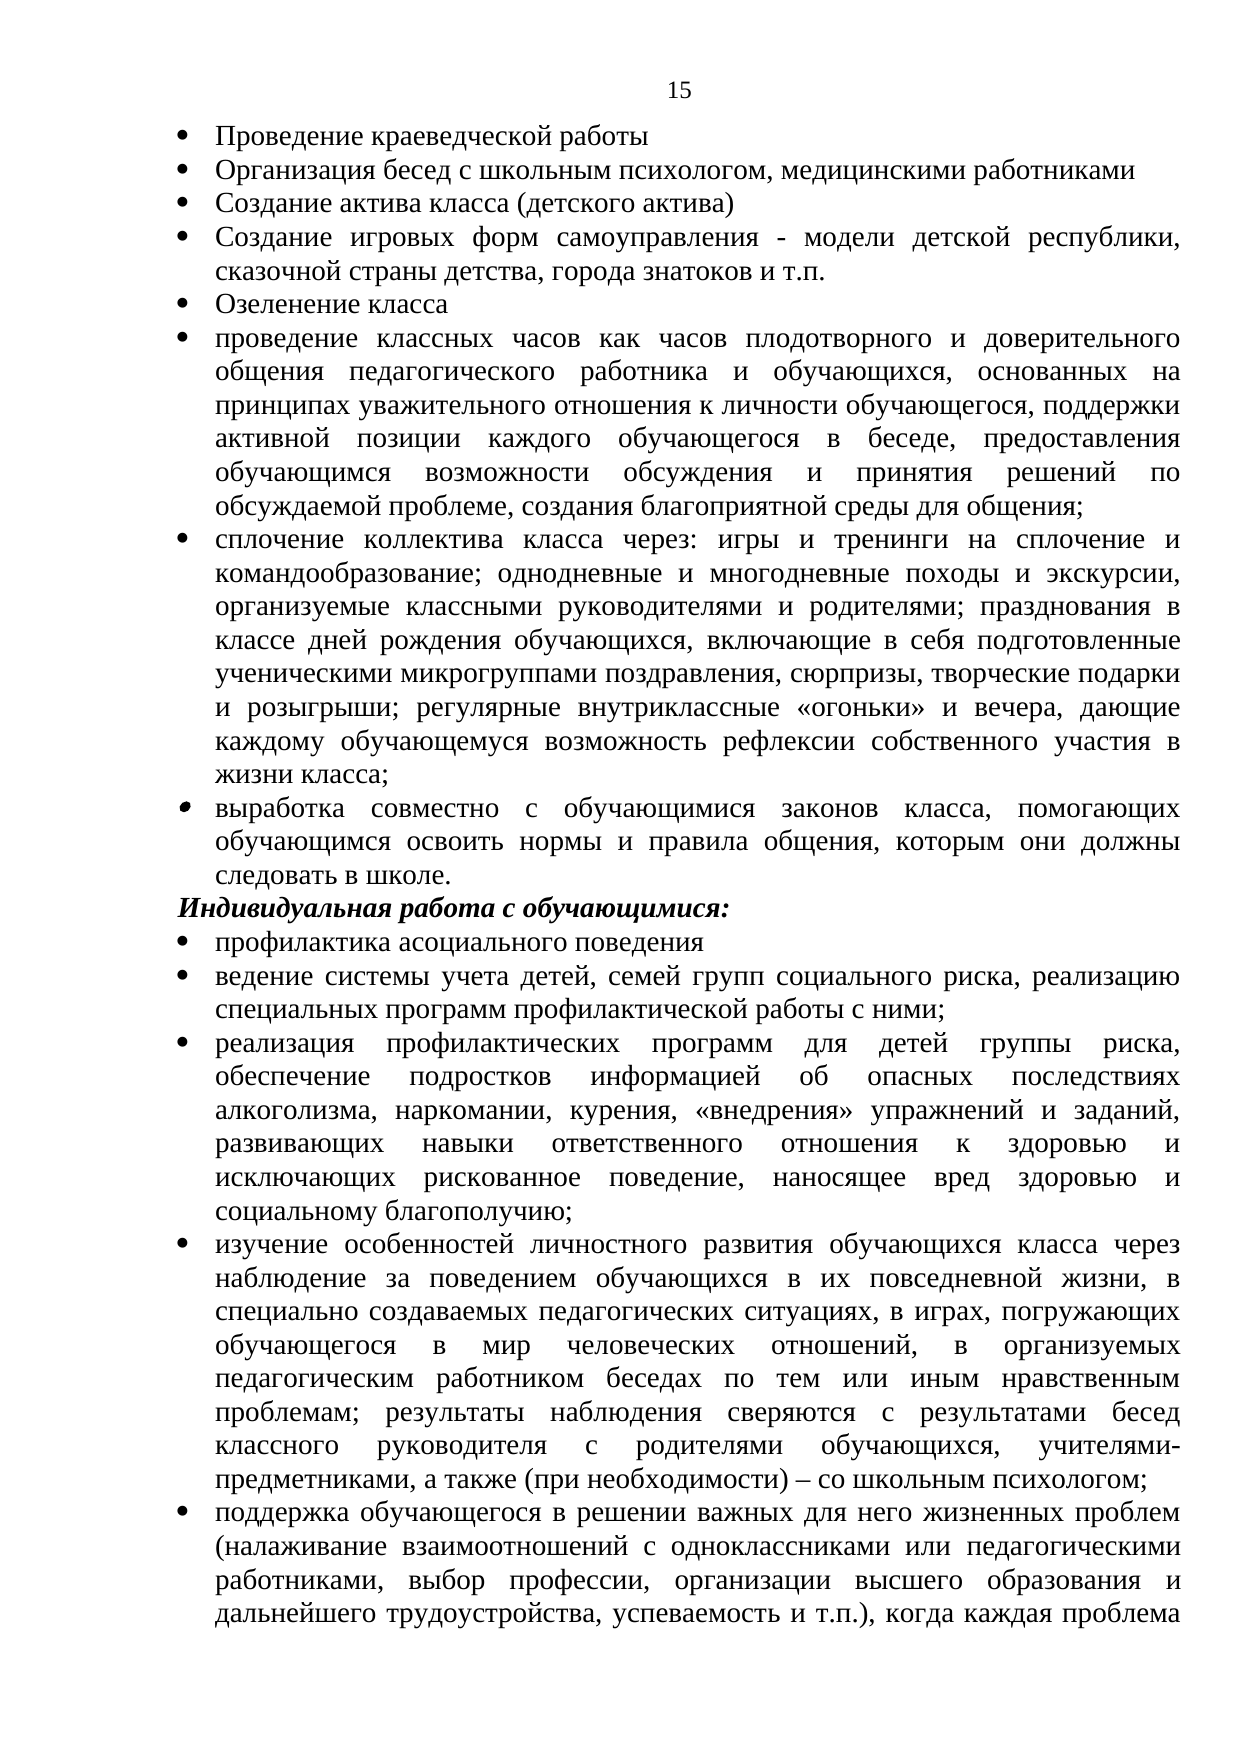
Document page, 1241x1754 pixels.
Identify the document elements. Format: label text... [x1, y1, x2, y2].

list изучение особенностей личностного развития обучающихся класса через наблюдение за поведением обучающихся в их повседневной жизни, в специально создаваемых педагогических ситуациях, в играх, погружающих обучающегося в мир человеческих отношений, в организуемых педагогическим работником беседах по тем или иным нравственным проблемам; результаты наблюдения сверяются с результатами бесед классного руководителя с родителями обучающихся, учителями-предметниками, а также (при необходимости) – со школьным психологом; [177, 1226, 1181, 1494]
list выработка совместно с обучающимися законов класса, помогающих обучающимся освоить нормы и правила общения, которым они должны следовать в школе. [177, 790, 1181, 890]
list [177, 1494, 1181, 1629]
list Организация бесед с школьным психологом, медицинскими работниками [177, 152, 1181, 185]
list Создание игровых форм самоуправления - модели детской республики, сказочной страны детства, города знатоков и т.п. [177, 219, 1181, 286]
list профилактика асоциального поведения [177, 924, 1181, 958]
list сплочение коллектива класса через: игры и тренинги на сплочение и командообразование; однодневные и многодневные походы и экскурсии, организуемые классными руководителями и родителями; празднования в классе дней рождения обучающихся, включающие в себя подготовленные ученическими микрогруппами поздравления, сюрпризы, творческие подарки и розыгрыши; регулярные внутриклассные «огоньки» и вечера, дающие каждому обучающемуся возможность рефлексии собственного участия в жизни класса; [177, 521, 1181, 790]
list проведение классных часов как часов плодотворного и доверительного общения педагогического работника и обучающихся, основанных на принципах уважительного отношения к личности обучающегося, поддержки активной позиции каждого обучающегося в беседе, предоставления обучающимся возможности обсуждения и принятия решений по обсуждаемой проблеме, создания благоприятной среды для общения; [177, 320, 1181, 521]
list Озеленение класса [177, 286, 1181, 320]
list Проведение краеведческой работы [177, 118, 1181, 152]
list ведение системы учета детей, семей групп социального риска, реализацию специальных программ профилактической работы с ними; [177, 958, 1181, 1025]
list Создание актива класса (детского актива) [177, 185, 1181, 219]
list реализация профилактических программ для детей группы риска, обеспечение подростков информацией об опасных последствиях алкоголизма, наркомании, курения, «внедрения» упражнений и заданий, развивающих навыки ответственного отношения к здоровью и исключающих рискованное поведение, наносящее вред здоровью и социальному благополучию; [177, 1025, 1181, 1226]
text Индивидуальная работа с обучающимися: [177, 890, 1181, 924]
